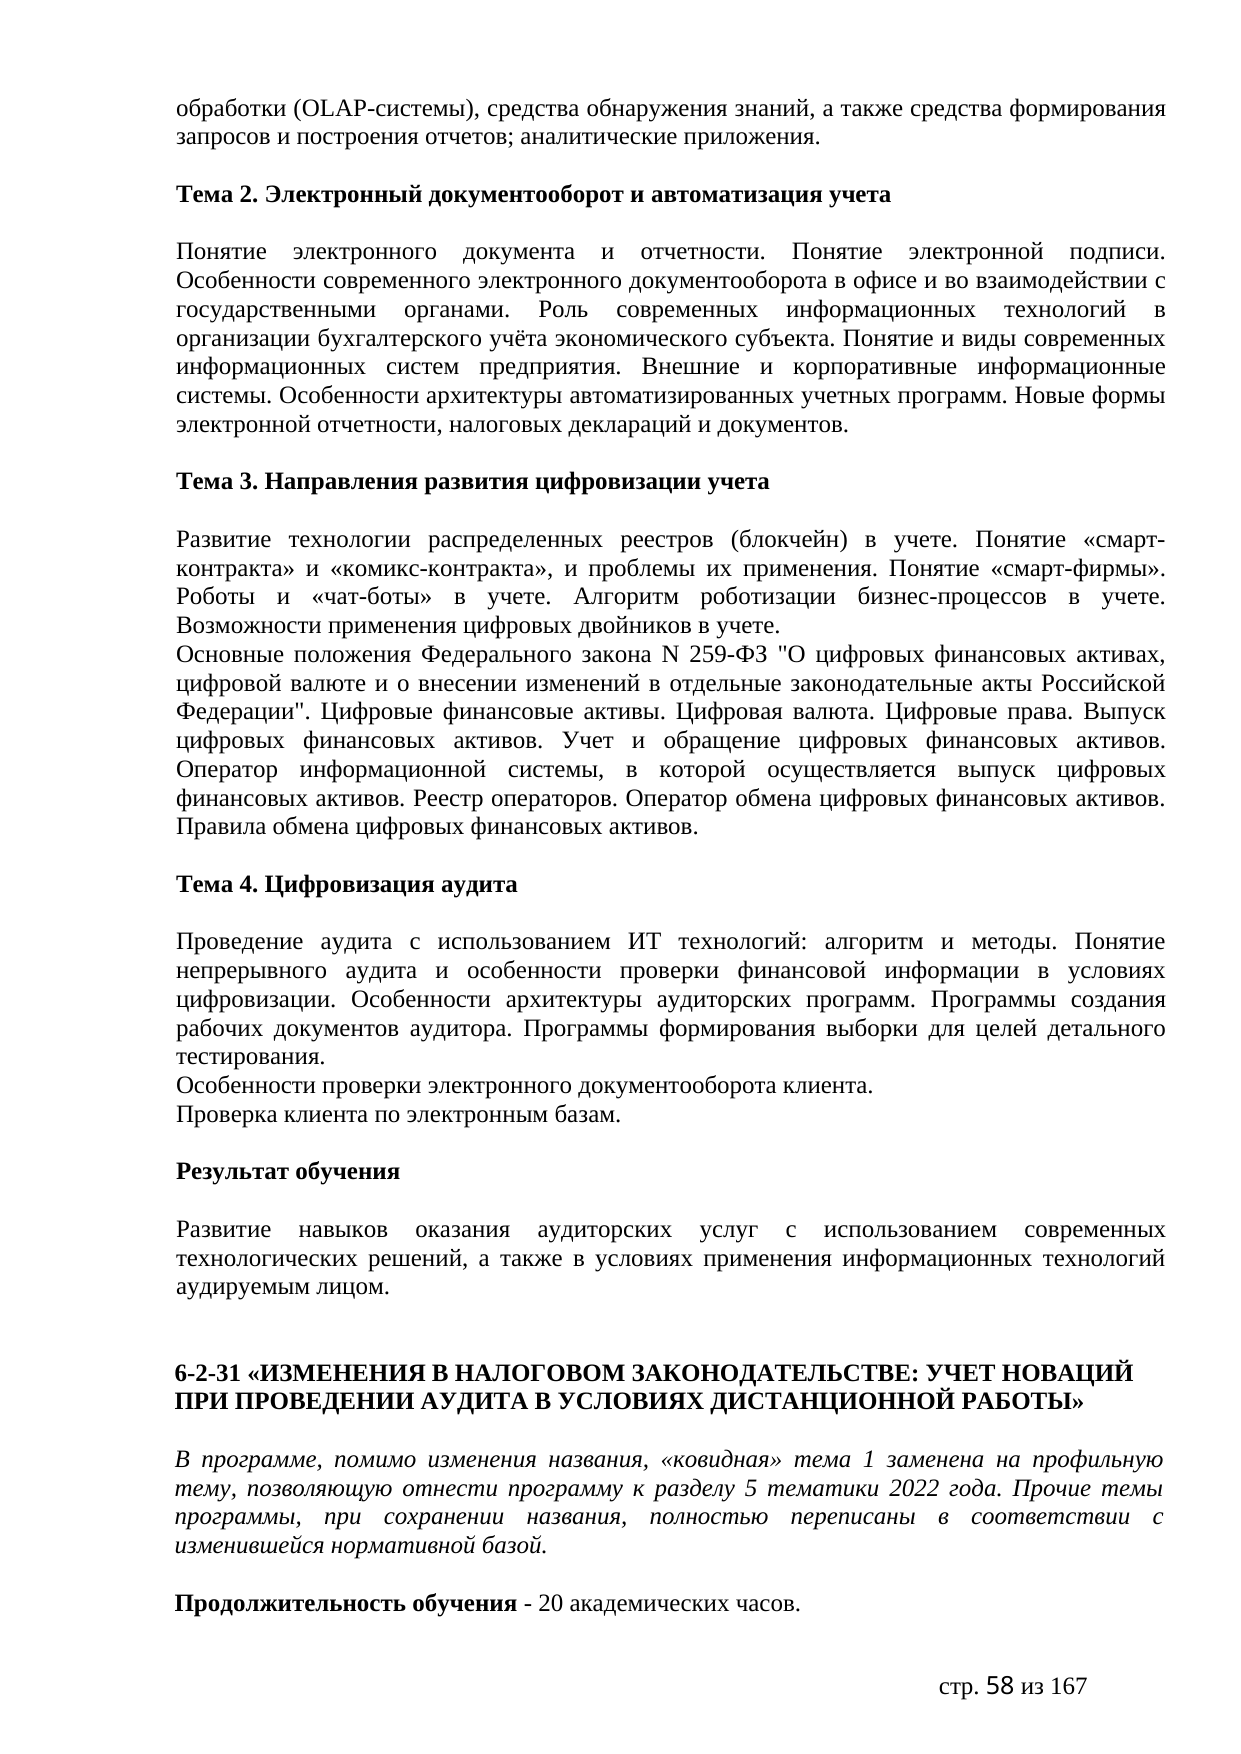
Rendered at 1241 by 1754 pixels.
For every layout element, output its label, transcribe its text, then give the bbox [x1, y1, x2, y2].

text Тема 4. Цифровизация аудита [176, 869, 1167, 898]
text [176, 93, 1167, 150]
text 6-2-31 «ИЗМЕНЕНИЯ В НАЛОГОВОМ ЗАКОНОДАТЕЛЬСТВЕ: УЧЕТ НОВАЦИЙ ПРИ ПРОВЕДЕНИИ АУДИТА В УСЛОВИЯХ ДИСТАНЦИОННОЙ РАБОТЫ» [174, 1358, 1167, 1415]
text Результат обучения [176, 1156, 1167, 1185]
text Проведение аудита с использованием ИТ технологий: алгоритм и методы. Понятие непрерывного аудита и особенности проверки финансовой информации в условиях цифровизации. Особенности архитектуры аудиторских программ. Программы создания рабочих документов аудитора. Программы формирования выборки для целей детального тестирования. [176, 926, 1167, 1070]
text Развитие технологии распределенных реестров (блокчейн) в учете. Понятие «смарт-контракта» и «комикс-контракта», и проблемы их применения. Понятие «смарт-фирмы». Роботы и «чат-боты» в учете. Алгоритм роботизации бизнес-процессов в учете. Возможности применения цифровых двойников в учете. [176, 524, 1167, 639]
text Особенности проверки электронного документооборота клиента. [176, 1070, 1167, 1099]
text В программе, помимо изменения названия, «ковидная» тема 1 заменена на профильную тему, позволяющую отнести программу к разделу 5 тематики 2022 года. Прочие темы программы, при сохранении названия, полностью переписаны в соответствии с изменившейся нормативной базой. [174, 1444, 1167, 1559]
text Тема 3. Направления развития цифровизации учета [176, 466, 1167, 495]
text Развитие навыков оказания аудиторских услуг с использованием современных технологических решений, а также в условиях применения информационных технологий аудируемым лицом. [176, 1214, 1167, 1300]
text Проверка клиента по электронным базам. [176, 1099, 1167, 1128]
text Основные положения Федерального закона N 259-ФЗ "О цифровых финансовых активах, цифровой валюте и о внесении изменений в отдельные законодательные акты Российской Федерации". Цифровые финансовые активы. Цифровая валюта. Цифровые права. Выпуск цифровых финансовых активов. Учет и обращение цифровых финансовых активов. Оператор информационной системы, в которой осуществляется выпуск цифровых финансовых активов. Реестр операторов. Оператор обмена цифровых финансовых активов. Правила обмена цифровых финансовых активов. [176, 639, 1167, 840]
text Тема 2. Электронный документооборот и автоматизация учета [176, 179, 1167, 208]
text Понятие электронного документа и отчетности. Понятие электронной подписи. Особенности современного электронного документооборота в офисе и во взаимодействии с государственными органами. Роль современных информационных технологий в организации бухгалтерского учёта экономического субъекта. Понятие и виды современных информационных систем предприятия. Внешние и корпоративные информационные системы. Особенности архитектуры автоматизированных учетных программ. Новые формы электронной отчетности, налоговых деклараций и документов. [176, 236, 1167, 438]
text Продолжительность обучения - 20 академических часов. [174, 1588, 1167, 1616]
